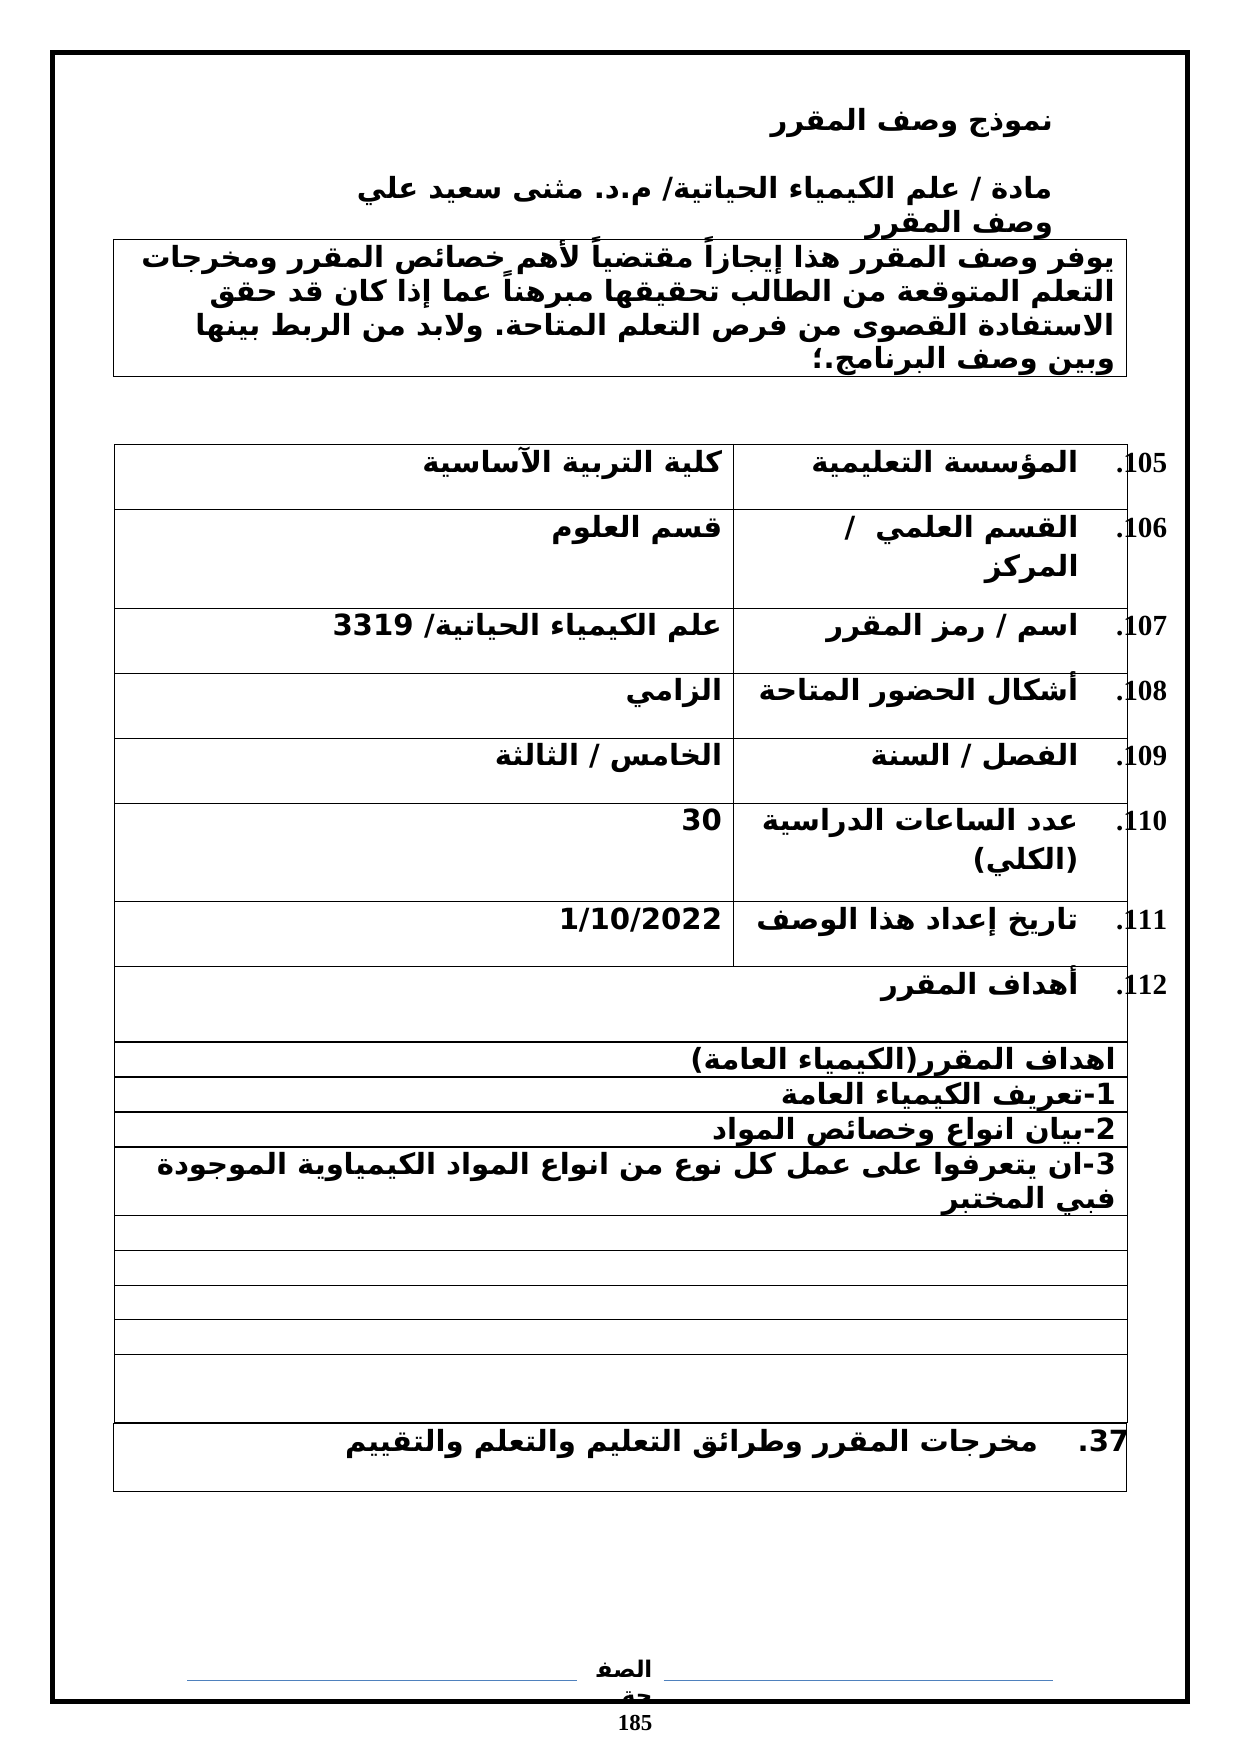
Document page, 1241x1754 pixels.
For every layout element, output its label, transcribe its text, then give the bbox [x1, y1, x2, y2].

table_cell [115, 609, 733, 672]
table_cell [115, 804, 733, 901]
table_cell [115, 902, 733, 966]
text نموذج وصف المقرر [187, 103, 1053, 137]
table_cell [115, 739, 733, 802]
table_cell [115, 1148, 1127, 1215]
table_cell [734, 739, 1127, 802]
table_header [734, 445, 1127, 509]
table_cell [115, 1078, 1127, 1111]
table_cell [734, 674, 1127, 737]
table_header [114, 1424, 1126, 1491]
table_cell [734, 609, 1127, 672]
text مادة / علم الكيمياء الحياتية/ م.د. مثنى سعيد علي [187, 171, 1053, 205]
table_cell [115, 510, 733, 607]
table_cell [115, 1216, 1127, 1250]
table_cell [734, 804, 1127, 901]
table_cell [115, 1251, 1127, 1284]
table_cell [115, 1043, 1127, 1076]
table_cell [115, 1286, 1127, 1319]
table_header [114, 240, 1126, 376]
text وصف المقرر [187, 205, 1053, 239]
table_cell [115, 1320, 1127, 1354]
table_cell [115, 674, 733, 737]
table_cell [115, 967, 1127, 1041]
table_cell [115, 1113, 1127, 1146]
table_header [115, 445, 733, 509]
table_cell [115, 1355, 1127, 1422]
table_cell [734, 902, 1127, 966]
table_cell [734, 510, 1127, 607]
